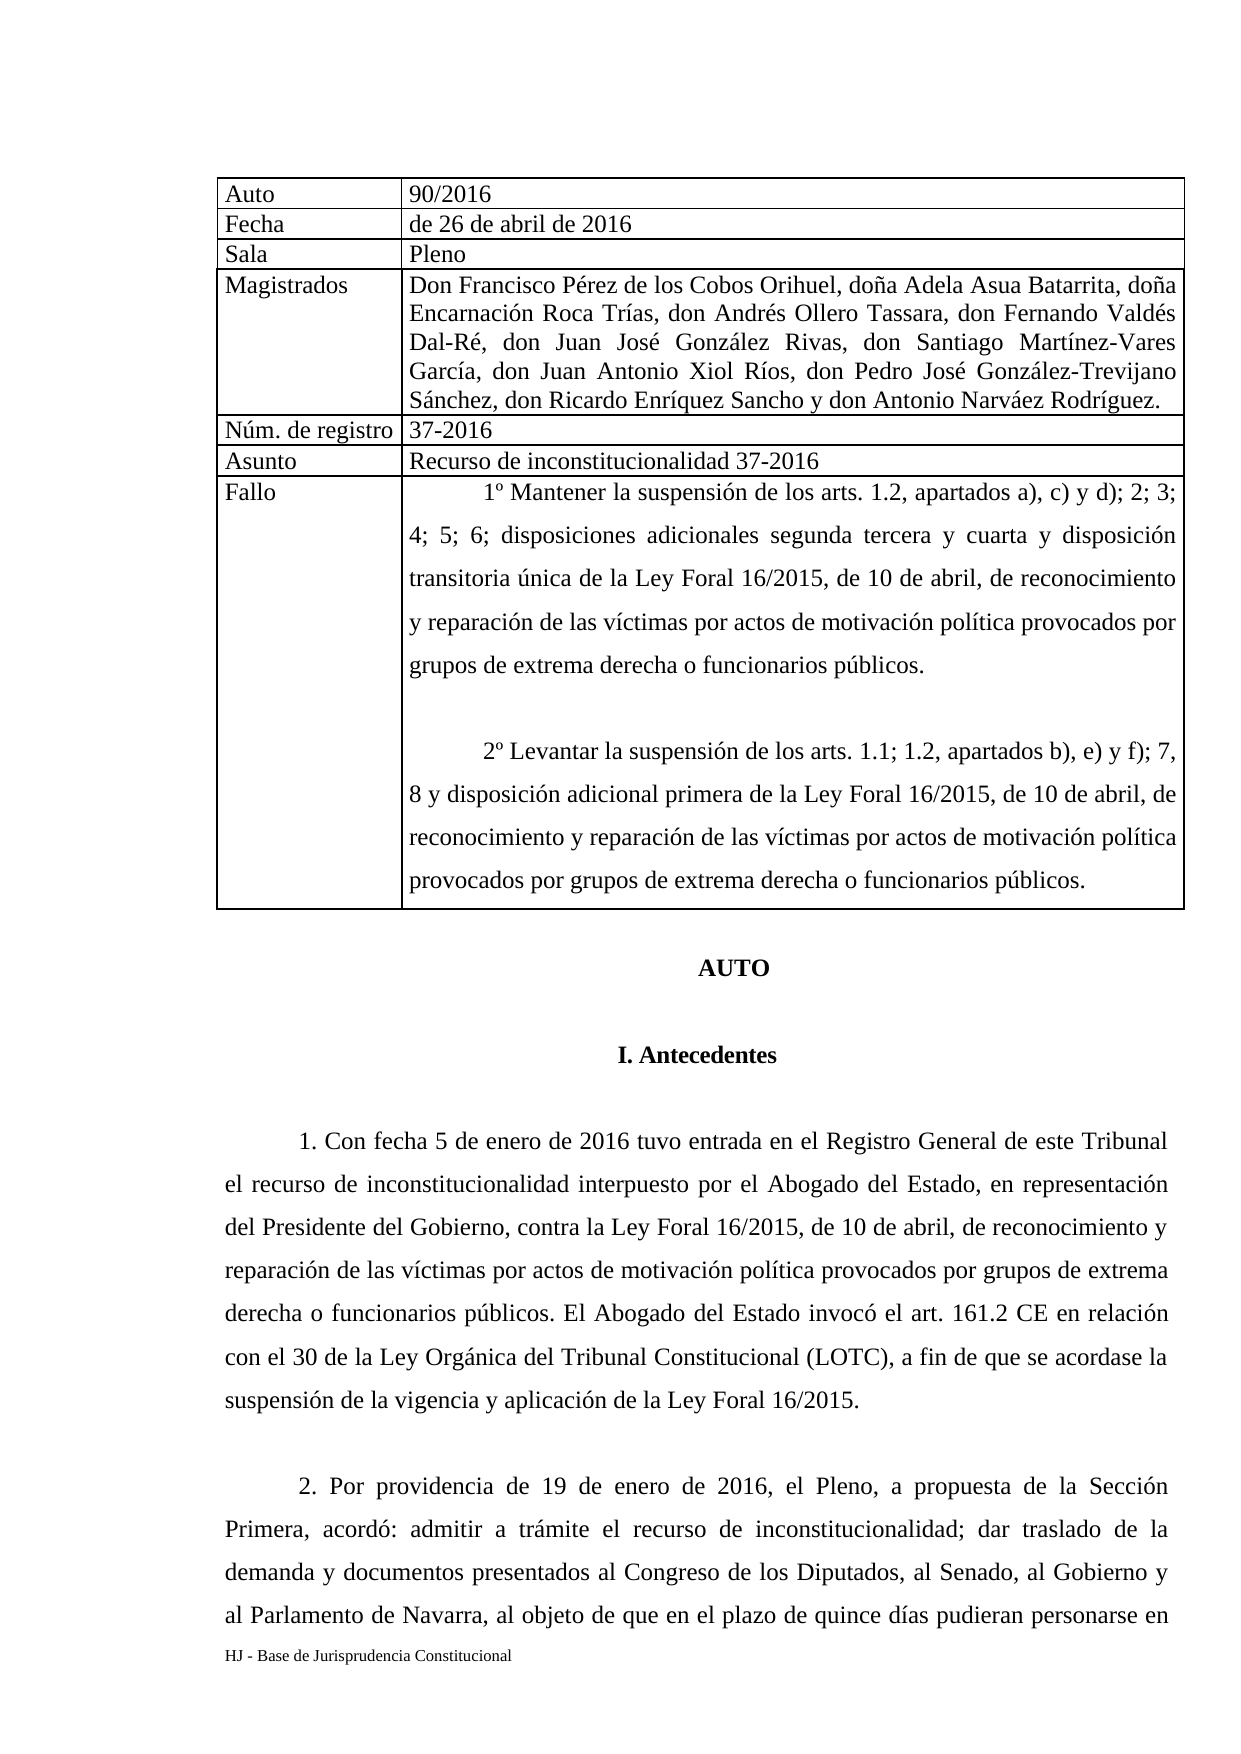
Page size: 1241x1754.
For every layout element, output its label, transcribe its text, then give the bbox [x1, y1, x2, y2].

table_cell 1º Mantener la suspensión de los arts. 1.2, apartados a), c) y d); 2; 3; 4; 5; 6; disposiciones adicionales segunda tercera y cuarta y disposición transitoria única de la Ley Foral 16/2015, de 10 de abril, de reconocimiento y reparación de las víctimas por actos de motivación política provocados por grupos de extrema derecha o funcionarios públicos. 2º Levantar la suspensión de los arts. 1.1; 1.2, apartados b), e) y f); 7, 8 y disposición adicional primera de la Ley Foral 16/2015, de 10 de abril, de reconocimiento y reparación de las víctimas por actos de motivación política provocados por grupos de extrema derecha o funcionarios públicos. [403, 477, 1183, 908]
table_cell Sala [218, 240, 401, 268]
table_cell Recurso de inconstitucionalidad 37-2016 [403, 446, 1183, 475]
text AUTO [224, 953, 1169, 982]
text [224, 1471, 1169, 1629]
table_cell Núm. de registro [218, 416, 401, 444]
table_cell Asunto [218, 446, 401, 475]
table_cell Fallo [218, 477, 401, 908]
text 1. Con fecha 5 de enero de 2016 tuvo entrada en el Registro General de este Tribunal el recurso de inconstitucionalidad interpuesto por el Abogado del Estado, en representación del Presidente del Gobierno, contra la Ley Foral 16/2015, de 10 de abril, de reconocimiento y reparación de las víctimas por actos de motivación política provocados por grupos de extrema derecha o funcionarios públicos. El Abogado del Estado invocó el art. 161.2 CE en relación con el 30 de la Ley Orgánica del Tribunal Constitucional (LOTC), a fin de que se acordase la suspensión de la vigencia y aplicación de la Ley Foral 16/2015. [224, 1126, 1169, 1413]
table_cell Pleno [402, 240, 1184, 268]
table_header Auto [218, 179, 401, 207]
table_cell Don Francisco Pérez de los Cobos Orihuel, doña Adela Asua Batarrita, doña Encarnación Roca Trías, don Andrés Ollero Tassara, don Fernando Valdés Dal-Ré, don Juan José González Rivas, don Santiago Martínez-Vares García, don Juan Antonio Xiol Ríos, don Pedro José González-Trevijano Sánchez, don Ricardo Enríquez Sancho y don Antonio Narváez Rodríguez. [403, 270, 1183, 413]
table_cell de 26 de abril de 2016 [402, 209, 1184, 238]
table_cell Magistrados [218, 270, 401, 413]
table_header 90/2016 [402, 179, 1184, 207]
table_cell 37-2016 [403, 416, 1183, 444]
text I. Antecedentes [224, 1040, 1169, 1068]
table_cell Fecha [218, 209, 401, 238]
